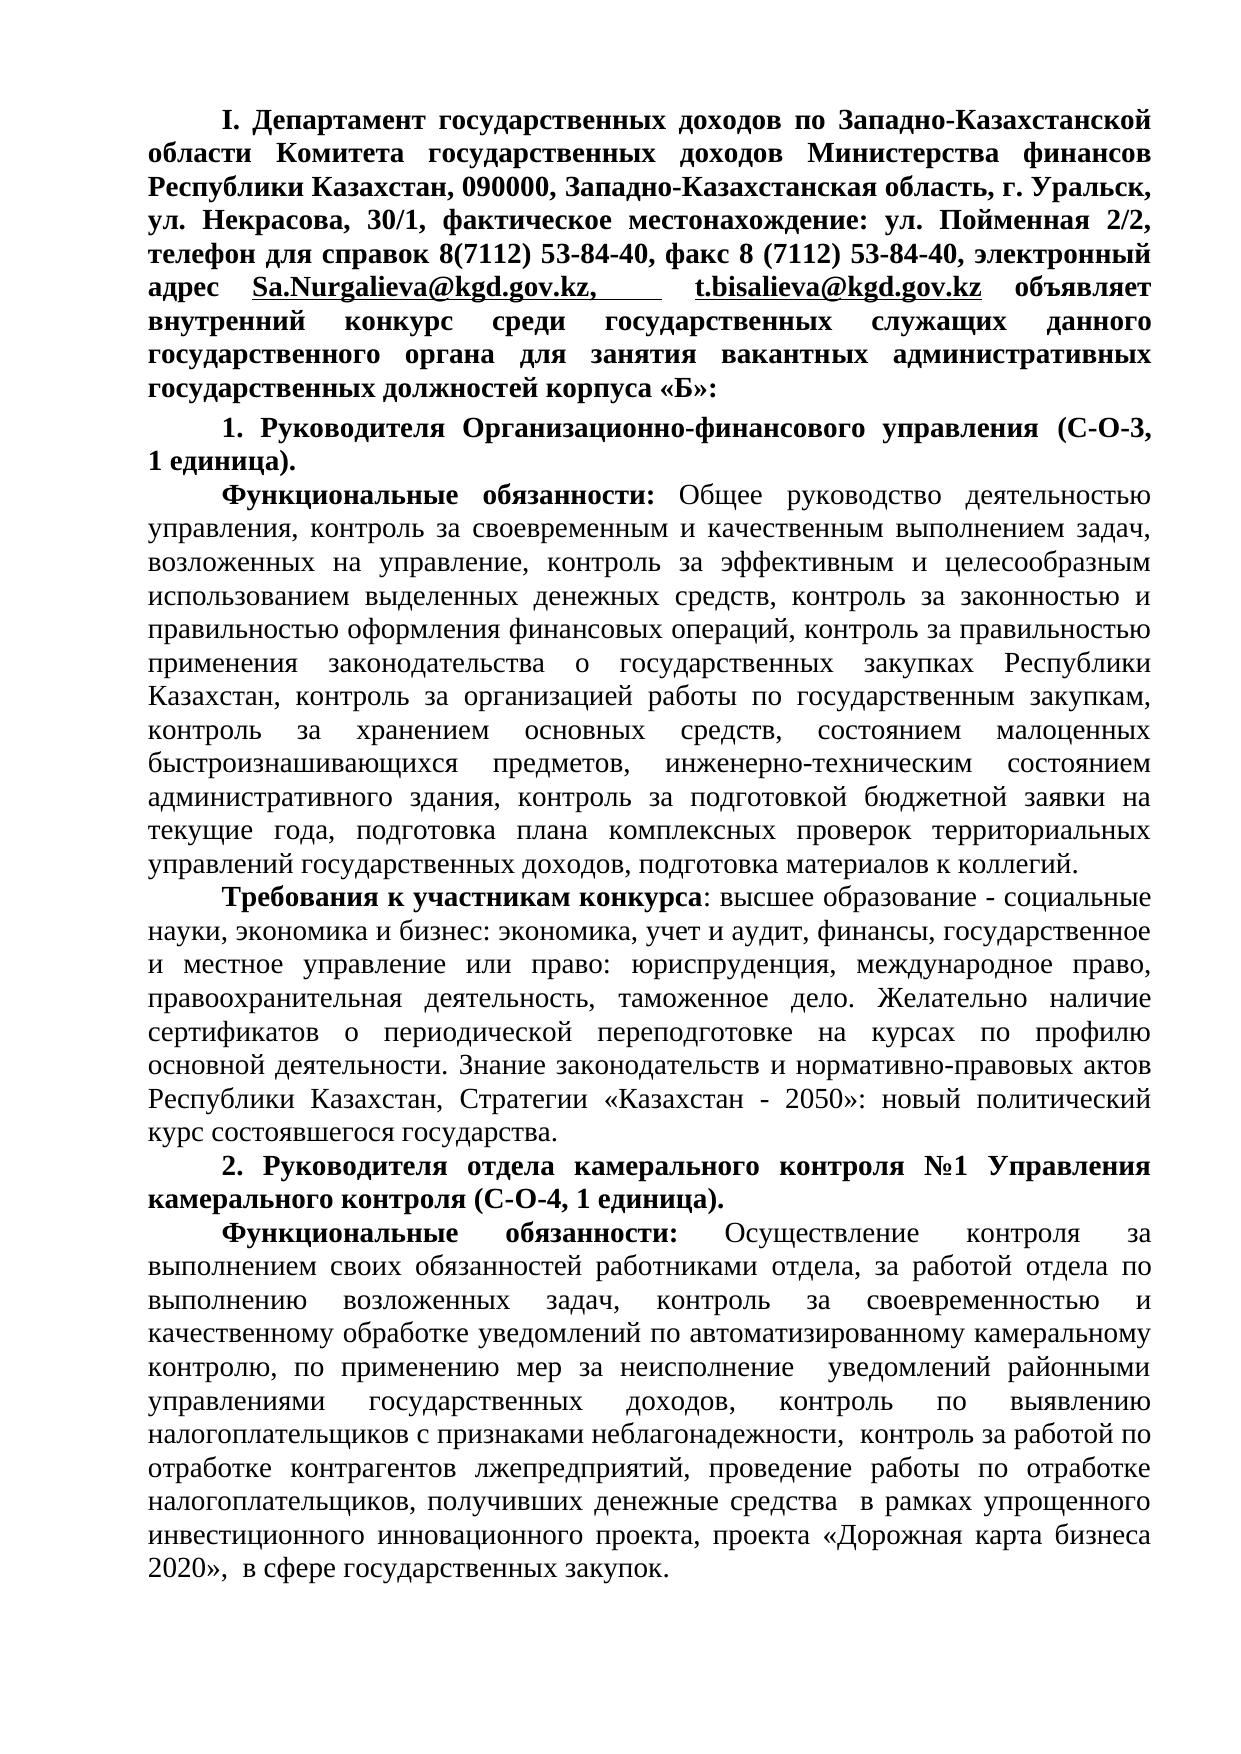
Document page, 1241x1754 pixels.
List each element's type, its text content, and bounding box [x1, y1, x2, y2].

text Функциональные обязанности: Общее руководство деятельностью управления, контроль за своевременным и качественным выполнением задач, возложенных на управление, контроль за эффективным и целесообразным использованием выделенных денежных средств, контроль за законностью и правильностью оформления финансовых операций, контроль за правильностью применения законодательства о государственных закупках Республики Казахстан, контроль за организацией работы по государственным закупкам, контроль за хранением основных средств, состоянием малоценных быстроизнашивающихся предметов, инженерно-техническим состоянием административного здания, контроль за подготовкой бюджетной заявки на текущие года, подготовка плана комплексных проверок территориальных управлений государственных доходов, подготовка материалов к коллегий. [148, 477, 1152, 879]
text Требования к участникам конкурса: высшее образование - социальные науки, экономика и бизнес: экономика, учет и аудит, финансы, государственное и местное управление или право: юриспруденция, международное право, правоохранительная деятельность, таможенное дело. Желательно наличие сертификатов о периодической переподготовке на курсах по профилю основной деятельности. Знание законодательств и нормативно-правовых актов Республики Казахстан, Стратегии «Казахстан - 2050»: новый политический курс состоявшегося государства. [148, 879, 1152, 1148]
text Функциональные обязанности: Осуществление контроля за выполнением своих обязанностей работниками отдела, за работой отдела по выполнению возложенных задач, контроль за своевременностью и качественному обработке уведомлений по автоматизированному камеральному контролю, по применению мер за неисполнение уведомлений районными управлениями государственных доходов, контроль по выявлению налогоплательщиков с признаками неблагонадежности, контроль за работой по отработке контрагентов лжепредприятий, проведение работы по отработке налогоплательщиков, получивших денежные средства в рамках упрощенного инвестиционного инновационного проекта, проекта «Дорожная карта бизнеса 2020», в сфере государственных закупок. [148, 1215, 1152, 1584]
text 2. Руководителя отдела камерального контроля №1 Управления камерального контроля (С-О-4, 1 единица). [148, 1148, 1152, 1215]
subtitle І. Департамент государственных доходов по Западно-Казахстанской области Комитета государственных доходов Министерства финансов Республики Казахстан, 090000, Западно-Казахстанская область, г. Уральск, ул. Некрасова, 30/1, фактическое местонахождение: ул. Пойменная 2/2, телефон для справок 8(7112) 53-84-40, факс 8 (7112) 53-84-40, электронный адрес Sa.Nurgalieva@kgd.gov.kz, t.bisalieva@kgd.gov.kz объявляет внутренний конкурс среди государственных служащих данного государственного органа для занятия вакантных административных государственных должностей корпуса «Б»: [148, 102, 1152, 404]
text 1. Руководителя Организационно-финансового управления (С-О-3, 1 единица). [148, 410, 1152, 477]
